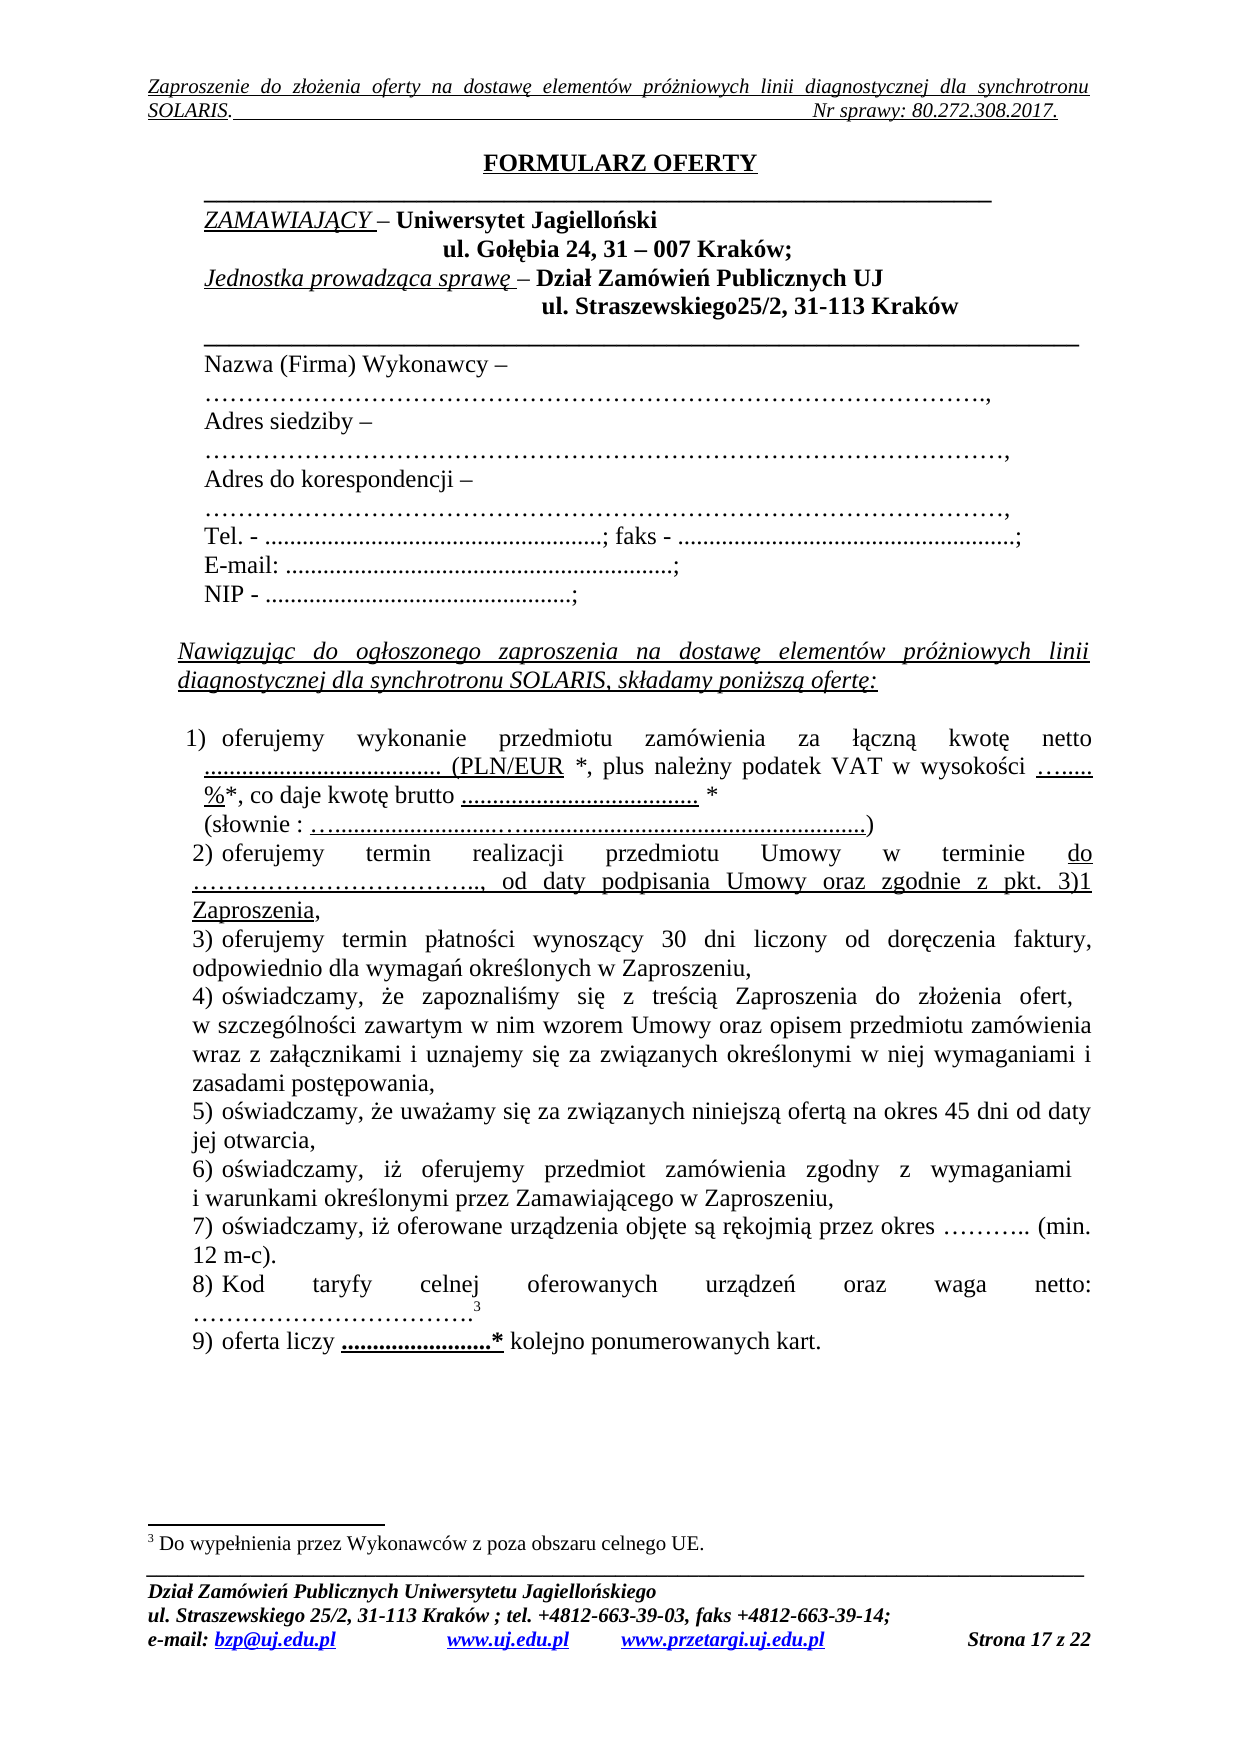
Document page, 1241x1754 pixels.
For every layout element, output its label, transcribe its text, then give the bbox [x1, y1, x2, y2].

text Nazwa (Firma) Wykonawcy – [204, 349, 1092, 378]
list oferujemy wykonanie przedmiotu zamówienia za łączną kwotę netto ...................................... (PLN/EUR *, plus należny podatek VAT w wysokości ….....%*, co daje kwotę brutto ...................................... * [185, 723, 1092, 809]
text Tel. - ......................................................; faks - ......................................................; [204, 521, 1092, 550]
text ul. Gołębia 24, 31 – 007 Kraków; [408, 234, 1092, 263]
text NIP - .................................................; [204, 579, 1092, 608]
text _______________________________________________________________ [204, 176, 1092, 205]
list oferujemy termin realizacji przedmiotu Umowy w terminie do …………………………….., od daty podpisania Umowy oraz zgodnie z pkt. 3)1 Zaproszenia, [192, 893, 1092, 924]
list oferta liczy ........................* kolejno ponumerowanych kart. [192, 1326, 1092, 1355]
text Adres do korespondencji – [204, 464, 1092, 493]
list oświadczamy, iż oferujemy przedmiot zamówienia zgodny z wymaganiami i warunkami określonymi przez Zamawiającego w Zaproszeniu, [192, 1154, 1092, 1211]
list oświadczamy, iż oferowane urządzenia objęte są rękojmią przez okres ……….. (min. 12 m-c). [192, 1211, 1092, 1269]
text ……………………………………………………………………………………, [204, 493, 1092, 521]
list oświadczamy, że uważamy się za związanych niniejszą ofertą na okres 45 dni od daty jej otwarcia, [192, 1096, 1092, 1154]
text ul. Straszewskiego25/2, 31-113 Kraków [541, 291, 1092, 320]
text ……………………………………………………………………………………, [204, 435, 1092, 464]
text (słownie : …..........................….......................................................) [204, 809, 1092, 838]
text ______________________________________________________________________ [204, 320, 1092, 349]
text Adres siedziby – [204, 406, 1092, 435]
text ZAMAWIAJĄCY – Uniwersytet Jagielloński [204, 205, 1092, 234]
list Kod taryfy celnej oferowanych urządzeń oraz waga netto: ……………………………. [192, 1269, 1092, 1326]
text …………………………………………………………………………………., [204, 378, 1092, 406]
list oświadczamy, że zapoznaliśmy się z treścią Zaproszenia do złożenia ofert, w szczególności zawartym w nim wzorem Umowy oraz opisem przedmiotu zamówienia wraz z załącznikami i uznajemy się za związanych określonymi w niej wymaganiami i zasadami postępowania, [192, 981, 1092, 1096]
list oferujemy termin realizacji przedmiotu Umowy w terminie do …………………………….., od daty podpisania Umowy oraz zgodnie z pkt. 3)1 Zaproszenia, [192, 838, 1092, 891]
text Jednostka prowadząca sprawę – Dział Zamówień Publicznych UJ [204, 263, 1092, 291]
text E-mail: ..............................................................; [204, 550, 1092, 579]
text FORMULARZ OFERTY [148, 148, 1092, 176]
text Nawiązując do ogłoszonego zaproszenia na dostawę elementów próżniowych linii diagnostycznej dla synchrotronu SOLARIS, składamy poniższą ofertę: [177, 636, 1092, 694]
list oferujemy termin płatności wynoszący 30 dni liczony od doręczenia faktury, odpowiednio dla wymagań określonych w Zaproszeniu, [192, 924, 1092, 981]
